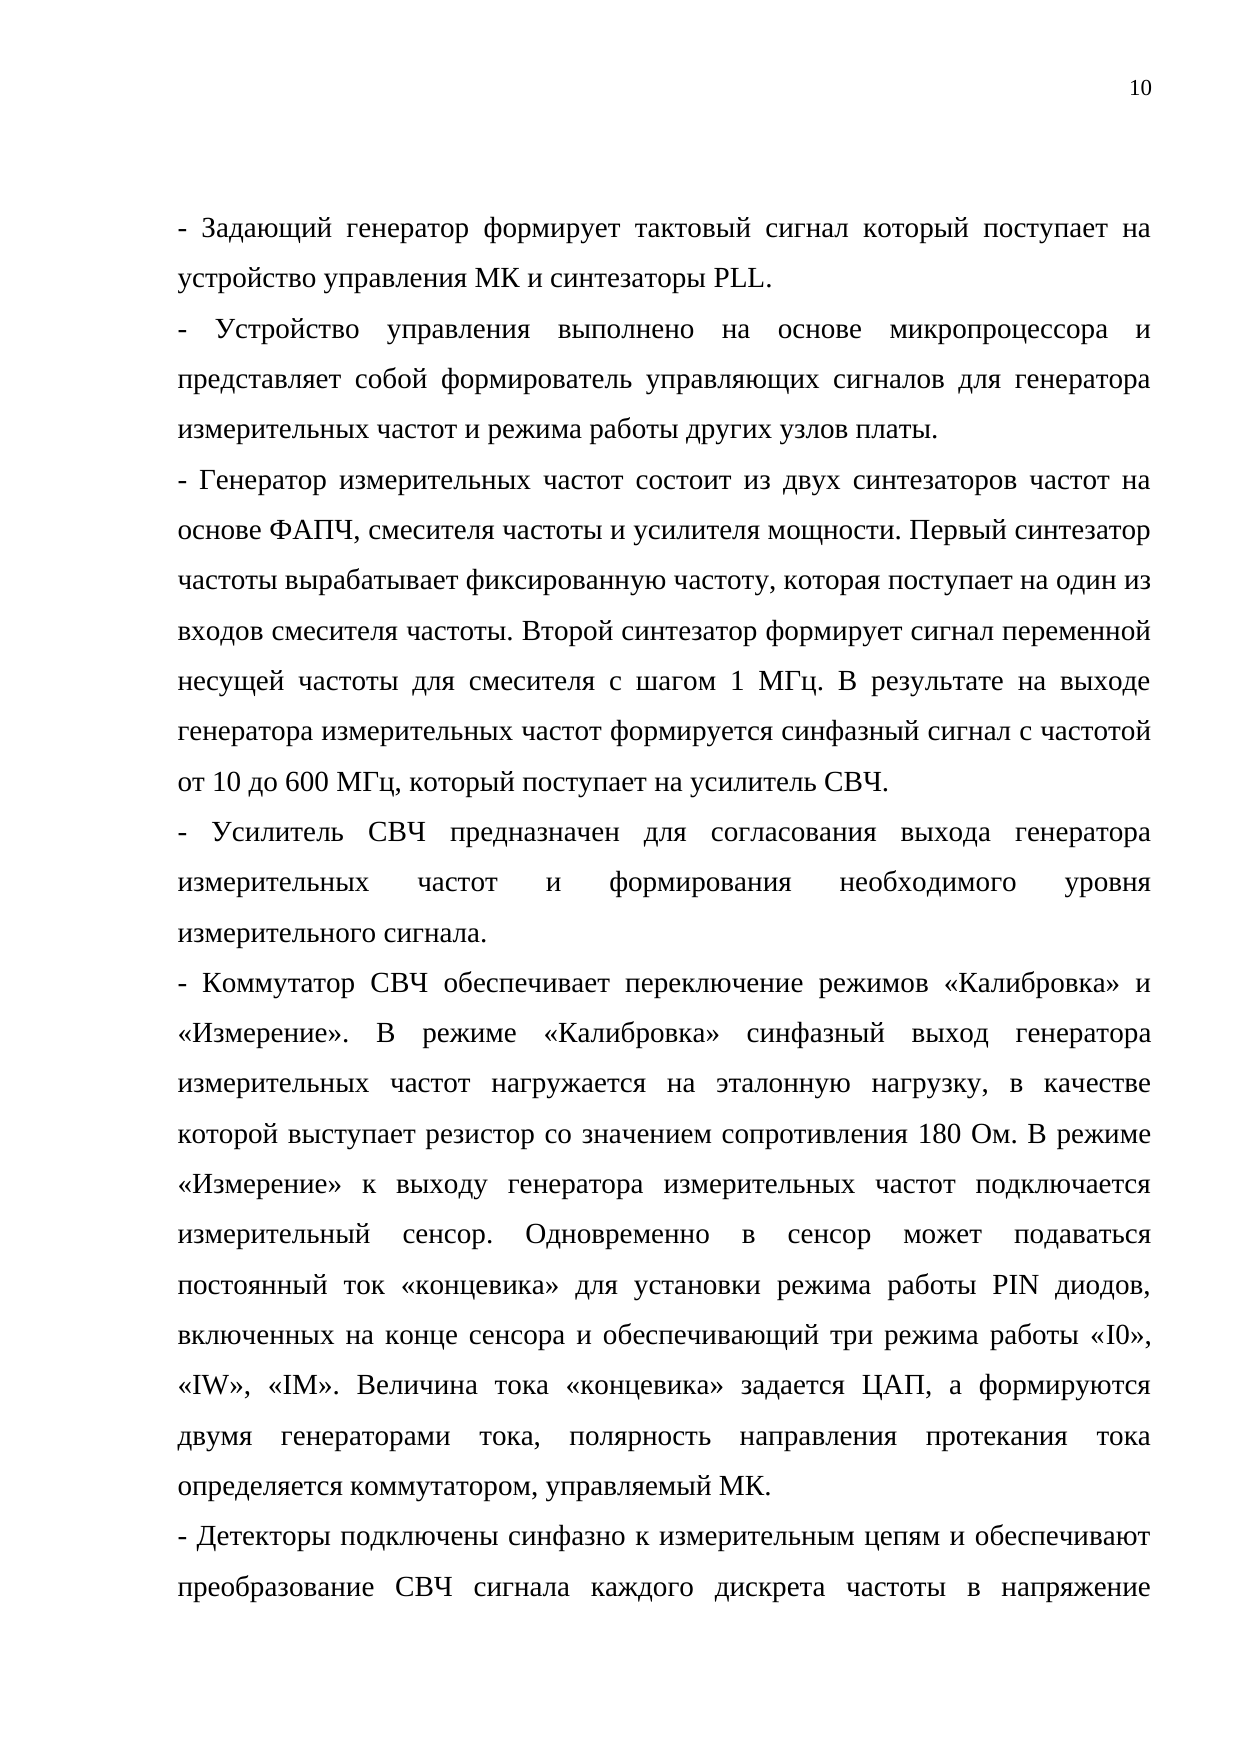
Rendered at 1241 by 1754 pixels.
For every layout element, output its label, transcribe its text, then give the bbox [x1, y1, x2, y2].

text - Генератор измерительных частот состоит из двух синтезаторов частот на основе ФАПЧ, смесителя частоты и усилителя мощности. Первый синтезатор частоты вырабатывает фиксированную частоту, которая поступает на один из входов смесителя частоты. Второй синтезатор формирует сигнал переменной несущей частоты для смесителя с шагом 1 МГц. В результате на выходе генератора измерительных частот формируется синфазный сигнал с частотой от 10 до 600 МГц, который поступает на усилитель СВЧ. [177, 462, 1152, 797]
text - Усилитель СВЧ предназначен для согласования выхода генератора измерительных частот и формирования необходимого уровня измерительного сигнала. [177, 814, 1152, 948]
text - Задающий генератор формирует тактовый сигнал который поступает на устройство управления МК и синтезаторы PLL. [177, 210, 1152, 294]
text - Устройство управления выполнено на основе микропроцессора и представляет собой формирователь управляющих сигналов для генератора измерительных частот и режима работы других узлов платы. [177, 311, 1152, 445]
text - Коммутатор СВЧ обеспечивает переключение режимов «Калибровка» и «Измерение». В режиме «Калибровка» синфазный выход генератора измерительных частот нагружается на эталонную нагрузку, в качестве которой выступает резистор со значением сопротивления 180 Ом. В режиме «Измерение» к выходу генератора измерительных частот подключается измерительный сенсор. Одновременно в сенсор может подаваться постоянный ток «концевика» для установки режима работы PIN диодов, включенных на конце сенсора и обеспечивающий три режима работы «I0», «IW», «IM». Величина тока «концевика» задается ЦАП, а формируются двумя генераторами тока, полярность направления протекания тока определяется коммутатором, управляемый МК. [177, 965, 1152, 1502]
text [177, 1518, 1152, 1602]
